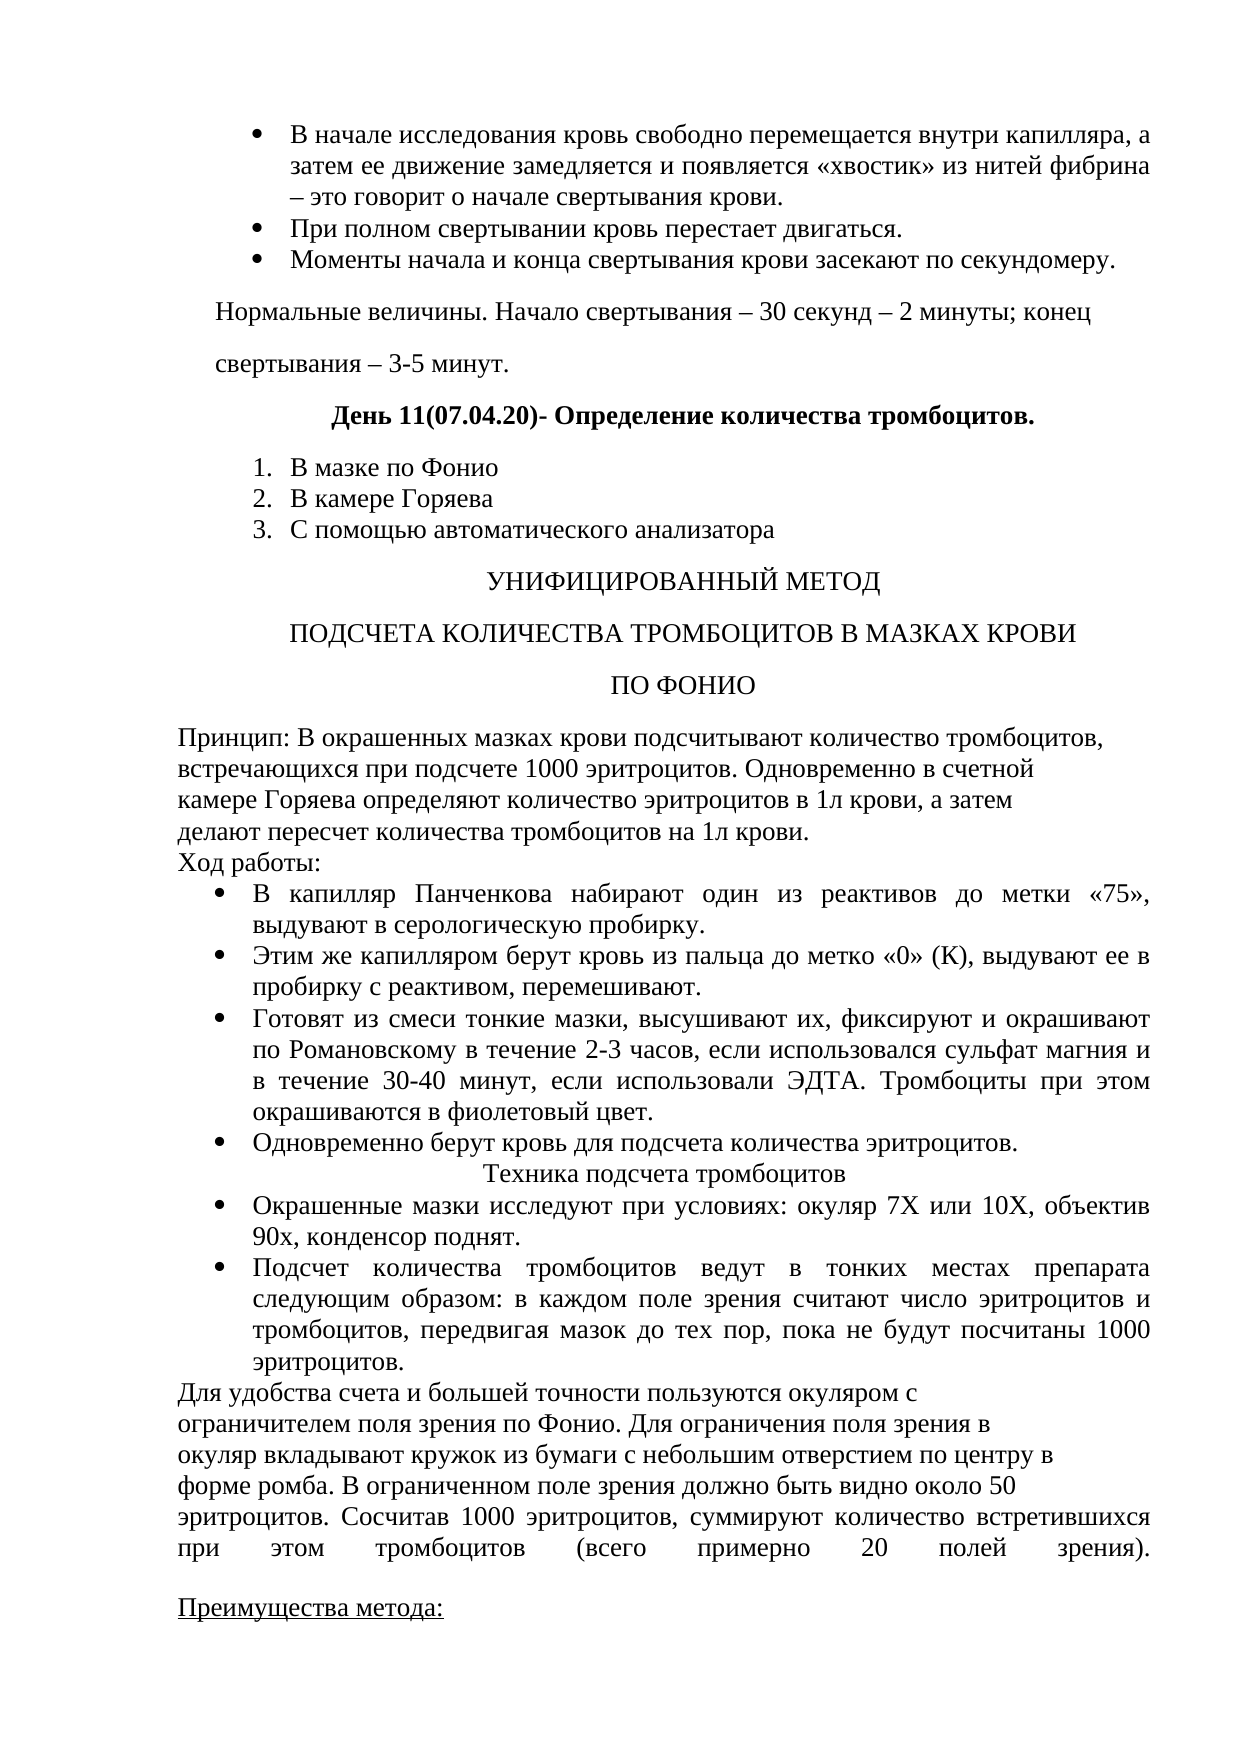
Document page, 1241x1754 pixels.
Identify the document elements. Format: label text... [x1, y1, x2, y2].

text Для удобства счета и большей точности пользуются окуляром с [177, 1376, 1152, 1407]
list В капилляр Панченкова набирают один из реактивов до метки «75», выдувают в серологическую пробирку. [215, 877, 1152, 939]
text Принцип: В окрашенных мазках крови подсчитывают количество тромбоцитов, [177, 721, 1152, 752]
text эритроцитов. Сосчитав 1000 эритроцитов, суммируют количество встретившихся при этом тромбоцитов (всего примерно 20 полей зрения). [177, 1500, 1152, 1591]
list В камере Горяева [252, 482, 1152, 513]
text делают пересчет количества тромбоцитов на 1л крови. [177, 814, 1152, 846]
text встречающихся при подсчете 1000 эритроцитов. Одновременно в счетной [177, 752, 1152, 783]
list Подсчет количества тромбоцитов ведут в тонких местах препарата следующим образом: в каждом поле зрения считают число эритроцитов и тромбоцитов, передвигая мазок до тех пор, пока не будут посчитаны 1000 эритроцитов. [215, 1251, 1152, 1376]
text ПО ФОНИО [215, 669, 1152, 700]
list В начале исследования кровь свободно перемещается внутри капилляра, а затем ее движение замедляется и появляется «хвостик» из нитей фибрина – это говорит о начале свертывания крови. [252, 118, 1152, 212]
list Готовят из смеси тонкие мазки, высушивают их, фиксируют и окрашивают по Романовскому в течение 2-3 часов, если использовался сульфат магния и в течение 30-40 минут, если использовали ЭДТА. Тромбоциты при этом окрашиваются в фиолетовый цвет. [215, 1002, 1152, 1126]
text форме ромба. В ограниченном поле зрения должно быть видно около 50 [177, 1469, 1152, 1500]
text Преимущества метода: [177, 1591, 1152, 1622]
list Моменты начала и конца свертывания крови засекают по секундомеру. [252, 243, 1152, 274]
text ограничителем поля зрения по Фонио. Для ограничения поля зрения в [177, 1407, 1152, 1438]
text День 11(07.04.20)- Определение количества тромбоцитов. [215, 399, 1152, 430]
list Окрашенные мазки исследуют при условиях: окуляр 7Х или 10Х, объектив 90х, конденсор поднят. [215, 1189, 1152, 1251]
list При полном свертывании кровь перестает двигаться. [252, 212, 1152, 243]
text свертывания – 3-5 минут. [215, 347, 1152, 378]
text УНИФИЦИРОВАННЫЙ МЕТОД [215, 565, 1152, 596]
text ПОДСЧЕТА КОЛИЧЕСТВА ТРОМБОЦИТОВ В МАЗКАХ КРОВИ [215, 617, 1152, 648]
list В мазке по Фонио [252, 451, 1152, 482]
text окуляр вкладывают кружок из бумаги с небольшим отверстием по центру в [177, 1438, 1152, 1469]
text Нормальные величины. Начало свертывания – 30 секунд – 2 минуты; конец [215, 295, 1152, 326]
list Одновременно берут кровь для подсчета количества эритроцитов. [215, 1126, 1152, 1158]
text Ход работы: [177, 846, 1152, 877]
list С помощью автоматического анализатора [252, 513, 1152, 544]
list Этим же капилляром берут кровь из пальца до метко «0» (К), выдувают ее в пробирку с реактивом, перемешивают. [215, 939, 1152, 1002]
text камере Горяева определяют количество эритроцитов в 1л крови, а затем [177, 783, 1152, 814]
text Техника подсчета тромбоцитов [177, 1158, 1152, 1189]
